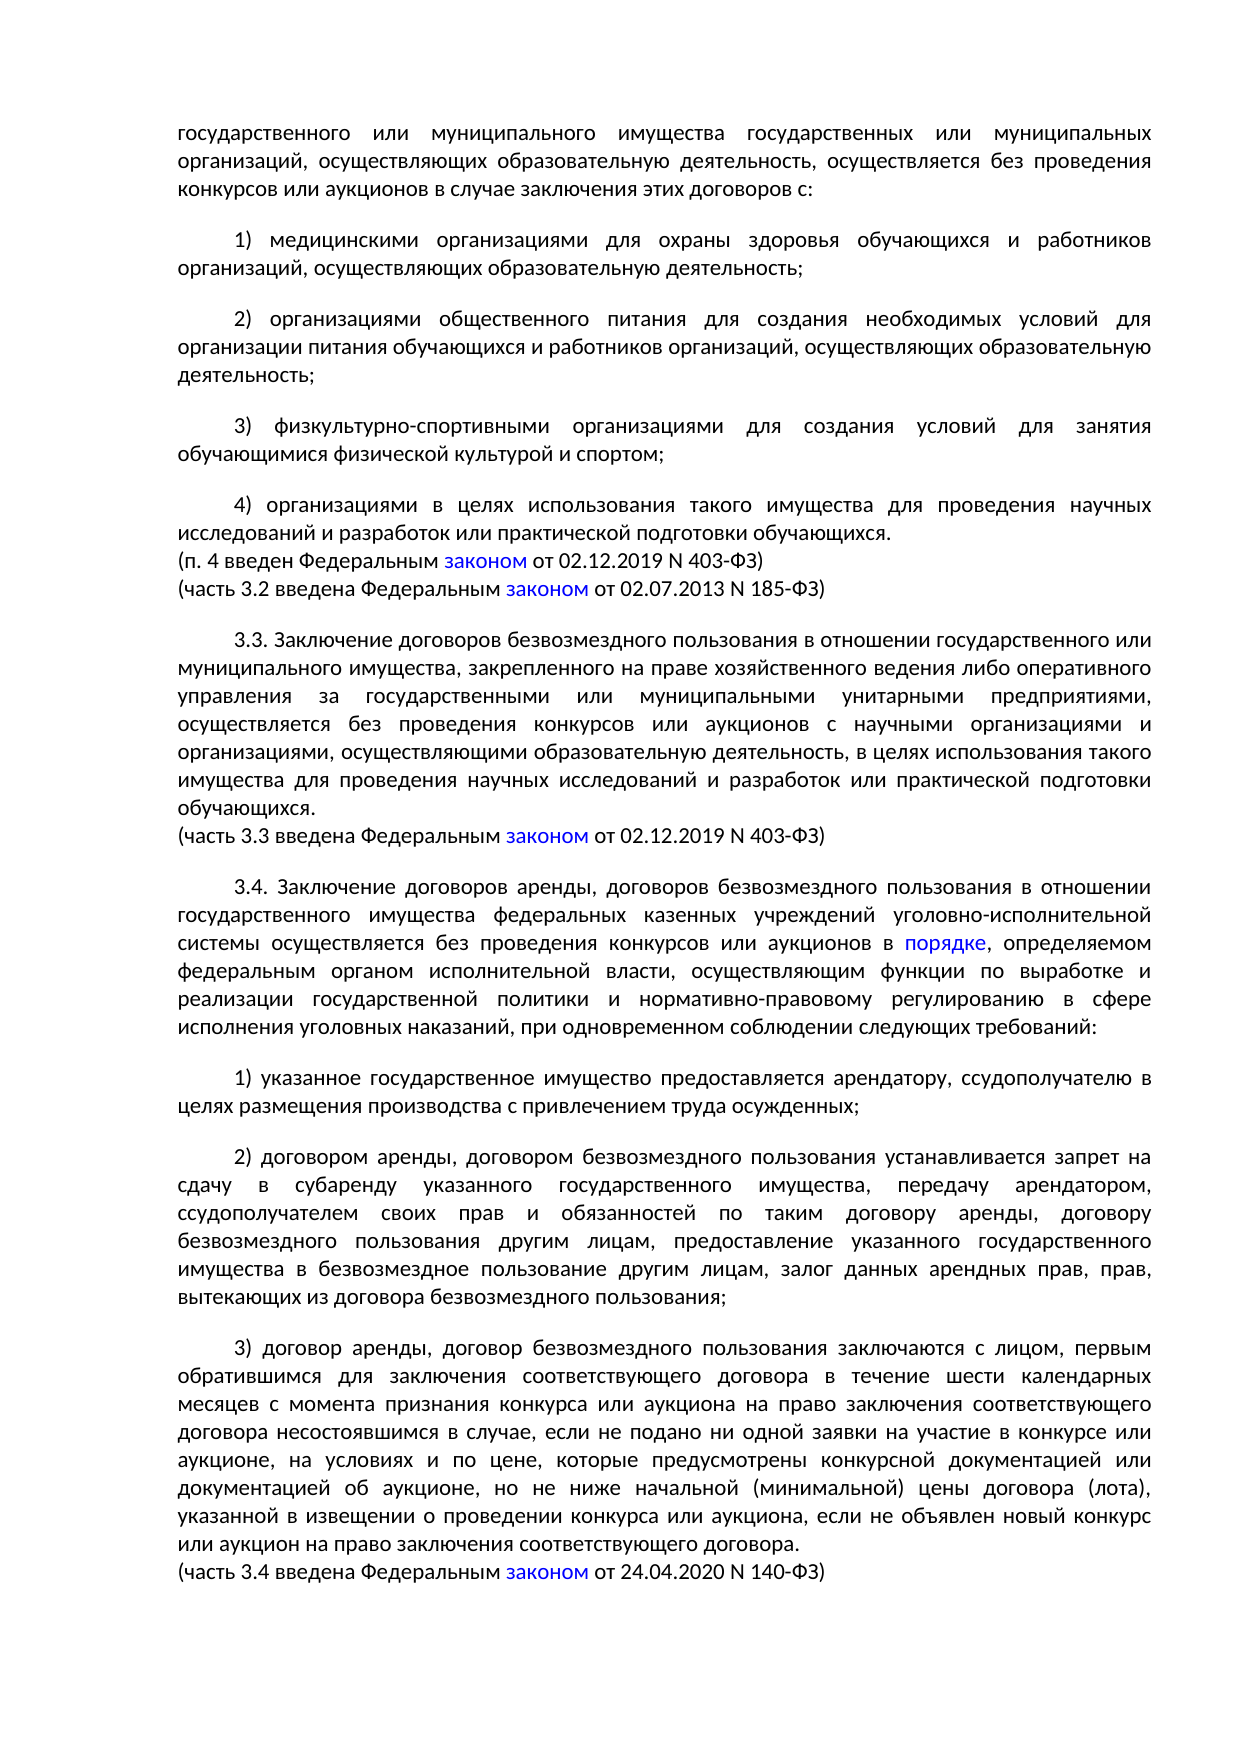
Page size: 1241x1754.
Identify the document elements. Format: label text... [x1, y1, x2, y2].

text (часть 3.2 введена Федеральным законом от 02.07.2013 N 185-ФЗ) [177, 574, 1152, 602]
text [177, 118, 1152, 202]
text 3.3. Заключение договоров безвозмездного пользования в отношении государственного или муниципального имущества, закрепленного на праве хозяйственного ведения либо оперативного управления за государственными или муниципальными унитарными предприятиями, осуществляется без проведения конкурсов или аукционов с научными организациями и организациями, осуществляющими образовательную деятельность, в целях использования такого имущества для проведения научных исследований и разработок или практической подготовки обучающихся. [177, 625, 1152, 821]
text 3) физкультурно-спортивными организациями для создания условий для занятия обучающимися физической культурой и спортом; [177, 411, 1152, 467]
text (п. 4 введен Федеральным законом от 02.12.2019 N 403-ФЗ) [177, 546, 1152, 574]
text 2) договором аренды, договором безвозмездного пользования устанавливается запрет на сдачу в субаренду указанного государственного имущества, передачу арендатором, ссудополучателем своих прав и обязанностей по таким договору аренды, договору безвозмездного пользования другим лицам, предоставление указанного государственного имущества в безвозмездное пользование другим лицам, залог данных арендных прав, прав, вытекающих из договора безвозмездного пользования; [177, 1142, 1152, 1310]
text 3) договор аренды, договор безвозмездного пользования заключаются с лицом, первым обратившимся для заключения соответствующего договора в течение шести календарных месяцев с момента признания конкурса или аукциона на право заключения соответствующего договора несостоявшимся в случае, если не подано ни одной заявки на участие в конкурсе или аукционе, на условиях и по цене, которые предусмотрены конкурсной документацией или документацией об аукционе, но не ниже начальной (минимальной) цены договора (лота), указанной в извещении о проведении конкурса или аукциона, если не объявлен новый конкурс или аукцион на право заключения соответствующего договора. [177, 1333, 1152, 1557]
text 3.4. Заключение договоров аренды, договоров безвозмездного пользования в отношении государственного имущества федеральных казенных учреждений уголовно-исполнительной системы осуществляется без проведения конкурсов или аукционов в порядке, определяемом федеральным органом исполнительной власти, осуществляющим функции по выработке и реализации государственной политики и нормативно-правовому регулированию в сфере исполнения уголовных наказаний, при одновременном соблюдении следующих требований: [177, 872, 1152, 1040]
text 4) организациями в целях использования такого имущества для проведения научных исследований и разработок или практической подготовки обучающихся. [177, 490, 1152, 546]
text 2) организациями общественного питания для создания необходимых условий для организации питания обучающихся и работников организаций, осуществляющих образовательную деятельность; [177, 304, 1152, 388]
text (часть 3.4 введена Федеральным законом от 24.04.2020 N 140-ФЗ) [177, 1557, 1152, 1585]
text 1) указанное государственное имущество предоставляется арендатору, ссудополучателю в целях размещения производства с привлечением труда осужденных; [177, 1063, 1152, 1119]
text (часть 3.3 введена Федеральным законом от 02.12.2019 N 403-ФЗ) [177, 821, 1152, 849]
text 1) медицинскими организациями для охраны здоровья обучающихся и работников организаций, осуществляющих образовательную деятельность; [177, 225, 1152, 281]
